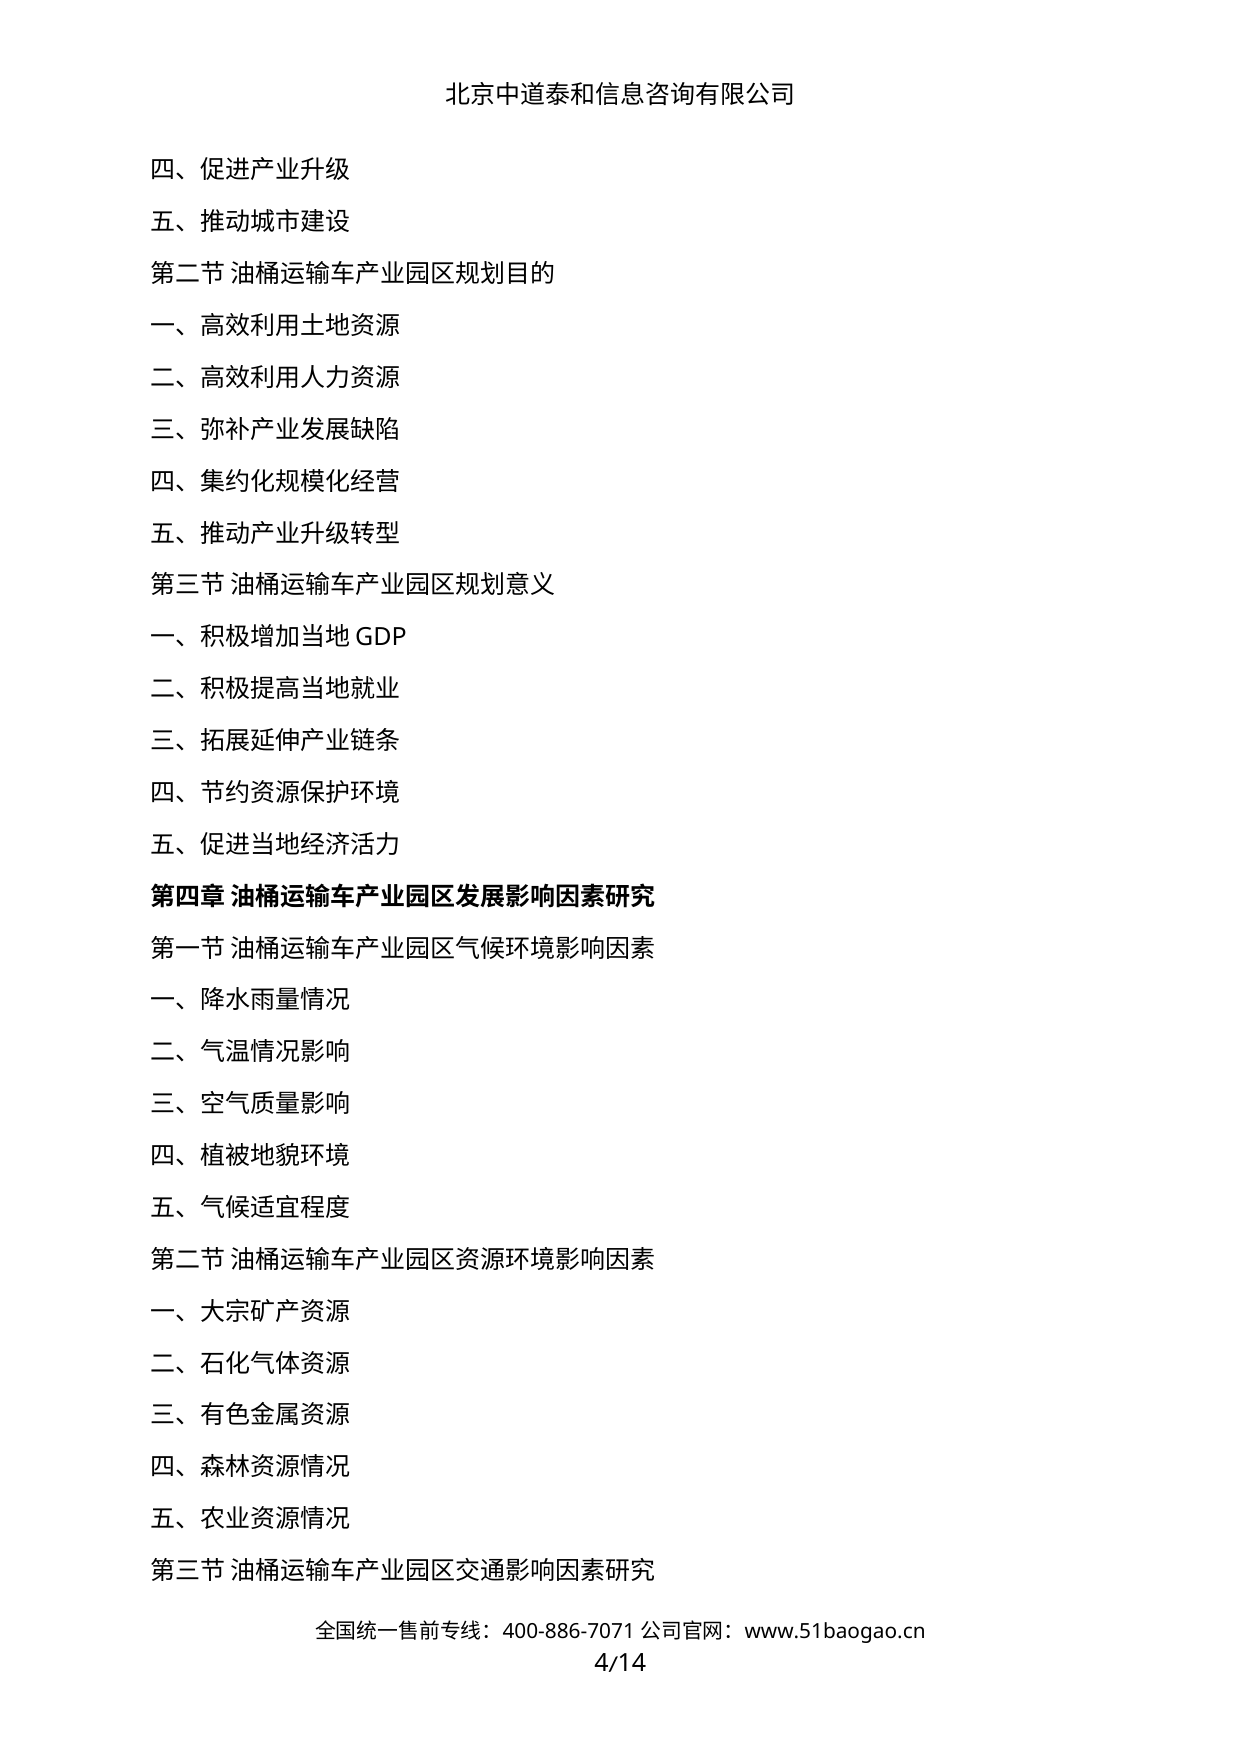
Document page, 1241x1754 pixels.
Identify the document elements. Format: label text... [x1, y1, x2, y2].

text 第三节 油桶运输车产业园区规划意义 [150, 565, 1090, 601]
text 五、推动城市建设 [150, 202, 1090, 238]
text 四、集约化规模化经营 [150, 461, 1090, 497]
text 五、促进当地经济活力 [150, 824, 1090, 861]
text 第三节 油桶运输车产业园区交通影响因素研究 [150, 1551, 1090, 1587]
text 五、气候适宜程度 [150, 1187, 1090, 1224]
text 二、积极提高当地就业 [150, 669, 1090, 705]
text 二、石化气体资源 [150, 1343, 1090, 1379]
text 三、拓展延伸产业链条 [150, 721, 1090, 757]
text 一、大宗矿产资源 [150, 1291, 1090, 1327]
text 一、高效利用土地资源 [150, 306, 1090, 342]
text 四、森林资源情况 [150, 1447, 1090, 1483]
text 一、降水雨量情况 [150, 980, 1090, 1016]
text 四、节约资源保护环境 [150, 772, 1090, 809]
text 四、促进产业升级 [150, 150, 1090, 186]
text 一、积极增加当地GDP [150, 617, 1090, 653]
text 第二节 油桶运输车产业园区资源环境影响因素 [150, 1239, 1090, 1276]
text 五、推动产业升级转型 [150, 513, 1090, 549]
text 第一节 油桶运输车产业园区气候环境影响因素 [150, 928, 1090, 964]
text 二、高效利用人力资源 [150, 357, 1090, 394]
text 五、农业资源情况 [150, 1499, 1090, 1535]
text 四、植被地貌环境 [150, 1136, 1090, 1172]
text 三、弥补产业发展缺陷 [150, 409, 1090, 446]
text 三、有色金属资源 [150, 1395, 1090, 1431]
text 第四章 油桶运输车产业园区发展影响因素研究 [150, 876, 1090, 912]
text 第二节 油桶运输车产业园区规划目的 [150, 254, 1090, 290]
text 二、气温情况影响 [150, 1032, 1090, 1068]
text 三、空气质量影响 [150, 1084, 1090, 1120]
